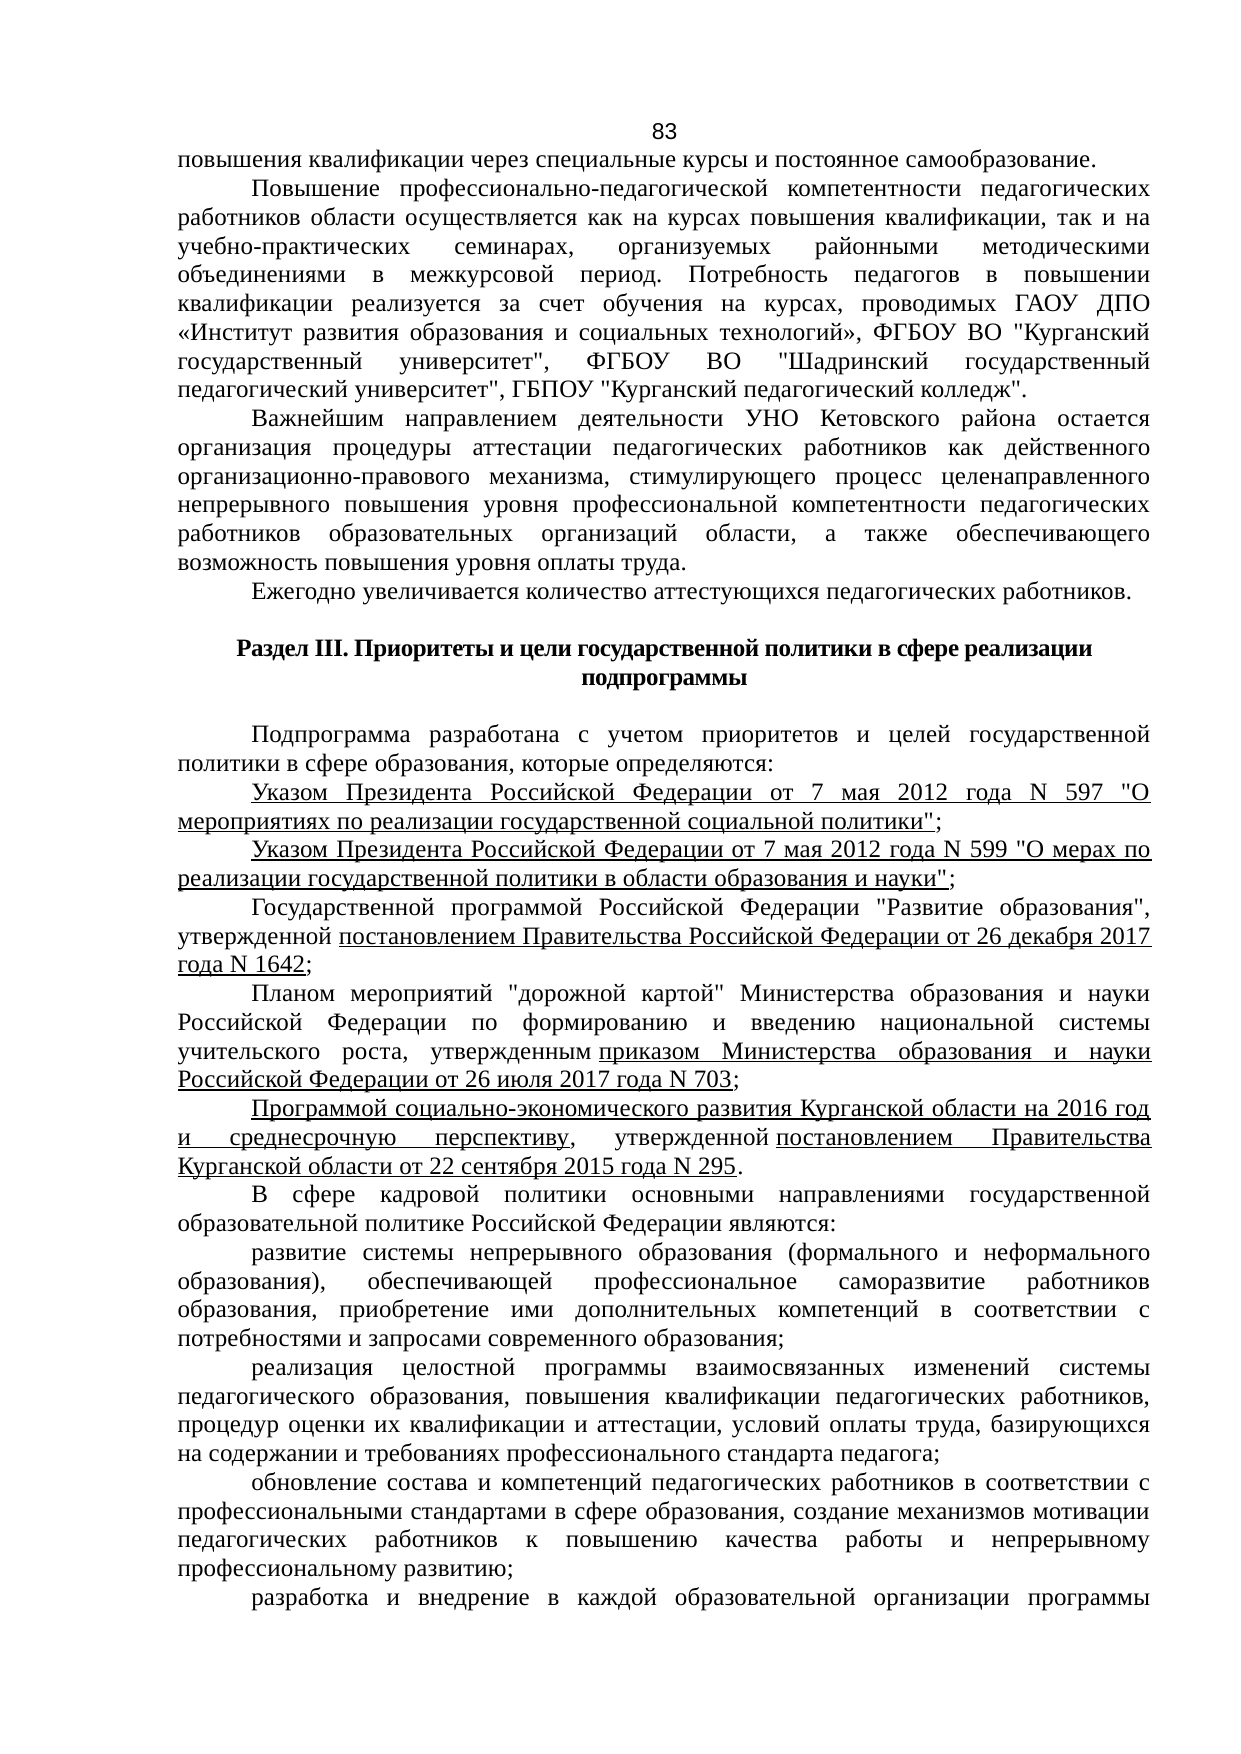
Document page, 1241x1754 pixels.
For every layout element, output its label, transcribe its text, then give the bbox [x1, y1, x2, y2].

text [177, 144, 1152, 173]
text В сфере кадровой политики основными направлениями государственной образовательной политике Российской Федерации являются: [177, 1179, 1152, 1237]
text реализация целостной программы взаимосвязанных изменений системы педагогического образования, повышения квалификации педагогических работников, процедур оценки их квалификации и аттестации, условий оплаты труда, базирующихся на содержании и требованиях профессионального стандарта педагога; [177, 1352, 1152, 1467]
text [177, 1582, 1152, 1611]
text Важнейшим направлением деятельности УНО Кетовского района остается организация процедуры аттестации педагогических работников как действенного организационно-правового механизма, стимулирующего процесс целенаправленного непрерывного повышения уровня профессиональной компетентности педагогических работников образовательных организаций области, а также обеспечивающего возможность повышения уровня оплаты труда. [177, 403, 1152, 576]
text Указом Президента Российской Федерации от 7 мая 2012 года N 599 "О мерах по реализации государственной политики в области образования и науки"; [177, 834, 1152, 892]
text Указом Президента Российской Федерации от 7 мая 2012 года N 597 "О мероприятиях по реализации государственной социальной политики"; [177, 777, 1152, 834]
text развитие системы непрерывного образования (формального и неформального образования), обеспечивающей профессиональное саморазвитие работников образования, приобретение ими дополнительных компетенций в соответствии с потребностями и запросами современного образования; [177, 1237, 1152, 1352]
text Подпрограмма разработана с учетом приоритетов и целей государственной политики в сфере образования, которые определяются: [177, 719, 1152, 777]
text Планом мероприятий "дорожной картой" Министерства образования и науки Российской Федерации по формированию и введению национальной системы учительского роста, утвержденным приказом Министерства образования и науки Российской Федерации от 26 июля 2017 года N 703; [177, 978, 1152, 1093]
text Повышение профессионально-педагогической компетентности педагогических работников области осуществляется как на курсах повышения квалификации, так и на учебно-практических семинарах, организуемых районными методическими объединениями в межкурсовой период. Потребность педагогов в повышении квалификации реализуется за счет обучения на курсах, проводимых ГАОУ ДПО «Институт развития образования и социальных технологий», ФГБОУ ВО "Курганский государственный университет", ФГБОУ ВО "Шадринский государственный педагогический университет", ГБПОУ "Курганский педагогический колледж". [177, 173, 1152, 403]
text Государственной программой Российской Федерации "Развитие образования", утвержденной постановлением Правительства Российской Федерации от 26 декабря 2017 года N 1642; [177, 892, 1152, 978]
text Ежегодно увеличивается количество аттестующихся педагогических работников. [177, 576, 1152, 604]
text Раздел III. Приоритеты и цели государственной политики в сфере реализации подпрограммы [177, 633, 1152, 691]
text обновление состава и компетенций педагогических работников в соответствии с профессиональными стандартами в сфере образования, создание механизмов мотивации педагогических работников к повышению качества работы и непрерывному профессиональному развитию; [177, 1467, 1152, 1582]
text Программой социально-экономического развития Курганской области на 2016 год и среднесрочную перспективу, утвержденной постановлением Правительства Курганской области от 22 сентября 2015 года N 295. [177, 1093, 1152, 1179]
